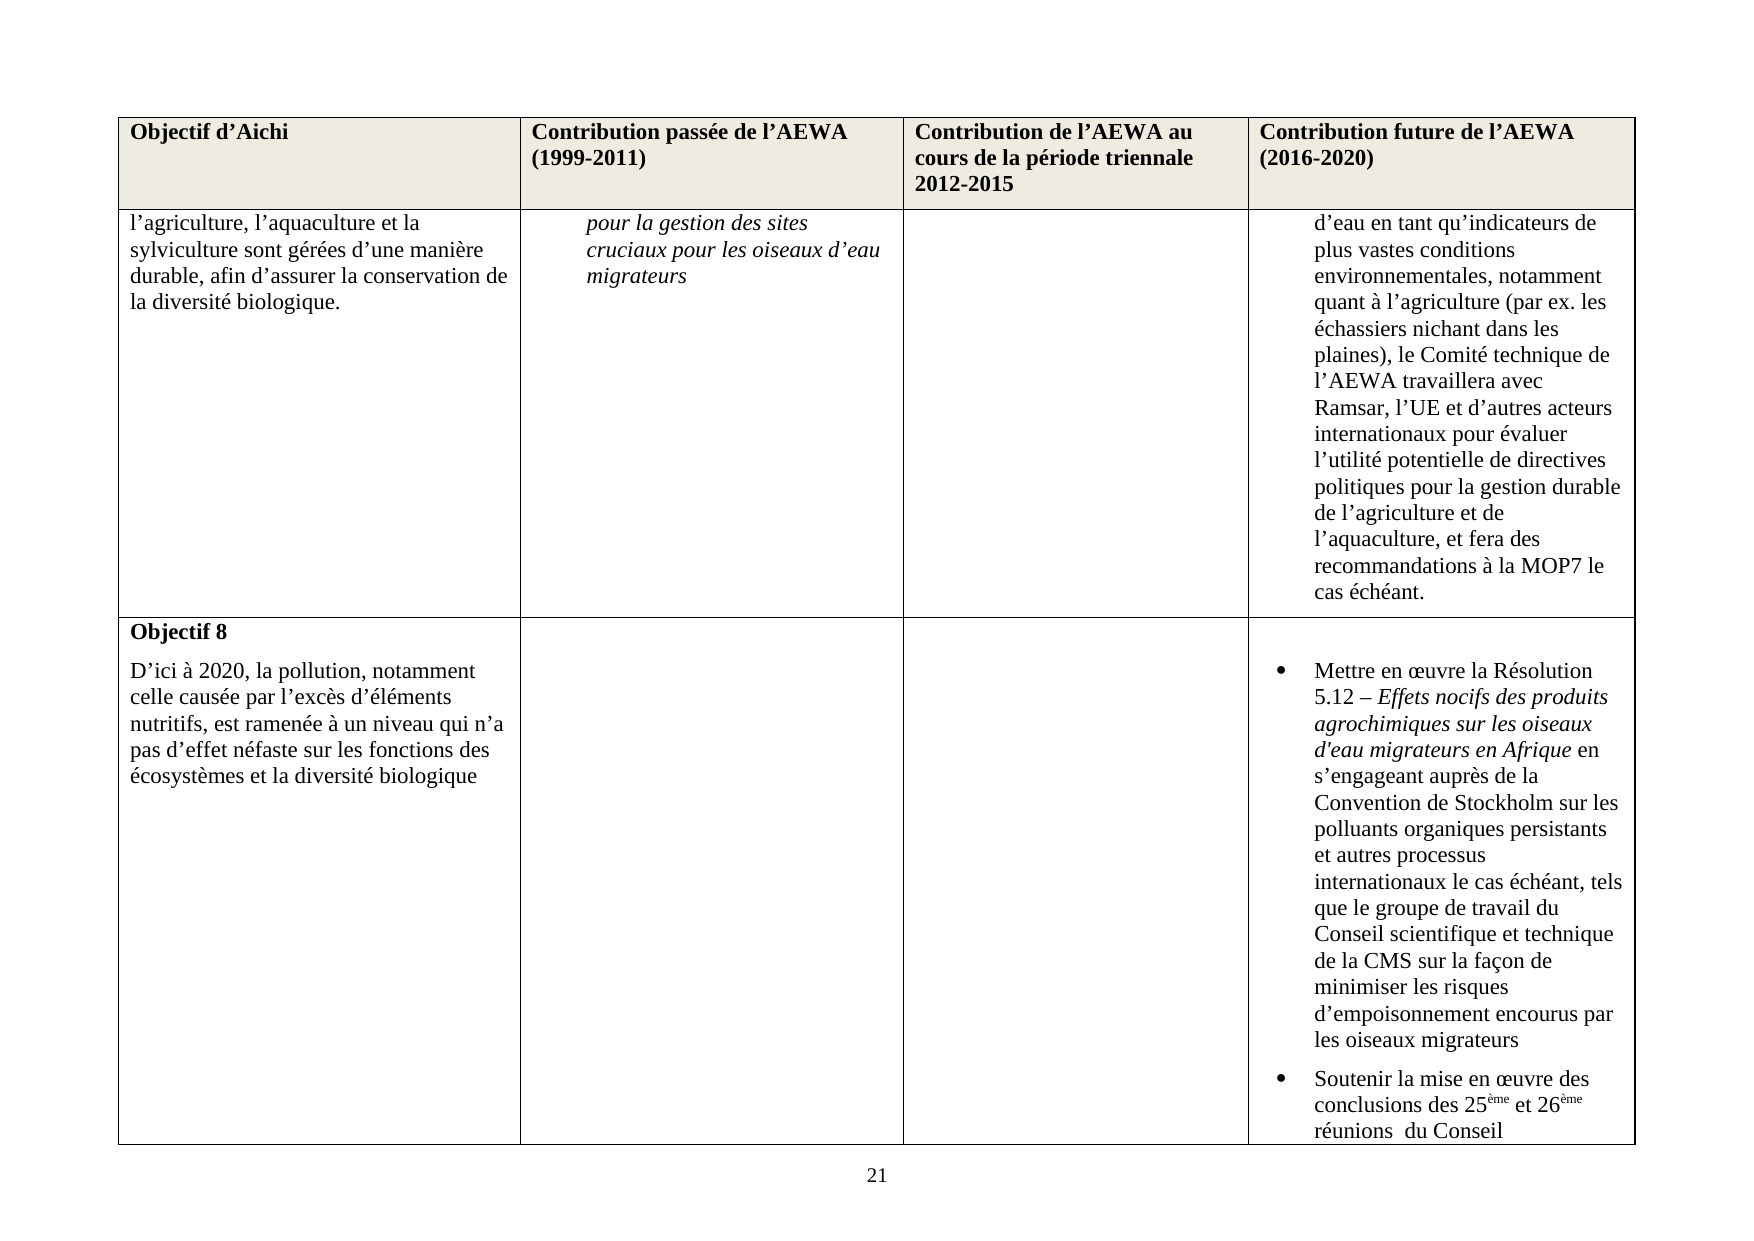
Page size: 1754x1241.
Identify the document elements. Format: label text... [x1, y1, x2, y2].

table_cell [1249, 618, 1634, 657]
table_header Contribution future de l’AEWA (2016-2020) [1249, 118, 1634, 209]
table_cell [521, 657, 903, 1144]
table_cell Adoption des Lignes directrices pour la gestion des sites cruciaux pour les oiseaux d’eau migrateurs [521, 210, 903, 617]
table_header Contribution passée de l’AEWA (1999-2011) [521, 118, 903, 209]
table_cell [904, 210, 1248, 617]
table_cell [521, 618, 903, 657]
table_cell [904, 618, 1248, 657]
table_header Contribution de l’AEWA au cours de la période triennale 2012-2015 [904, 118, 1248, 209]
table_cell Objectif 8 [119, 618, 520, 657]
table_header Objectif d’Aichi [119, 118, 520, 209]
table_cell [904, 657, 1248, 1144]
